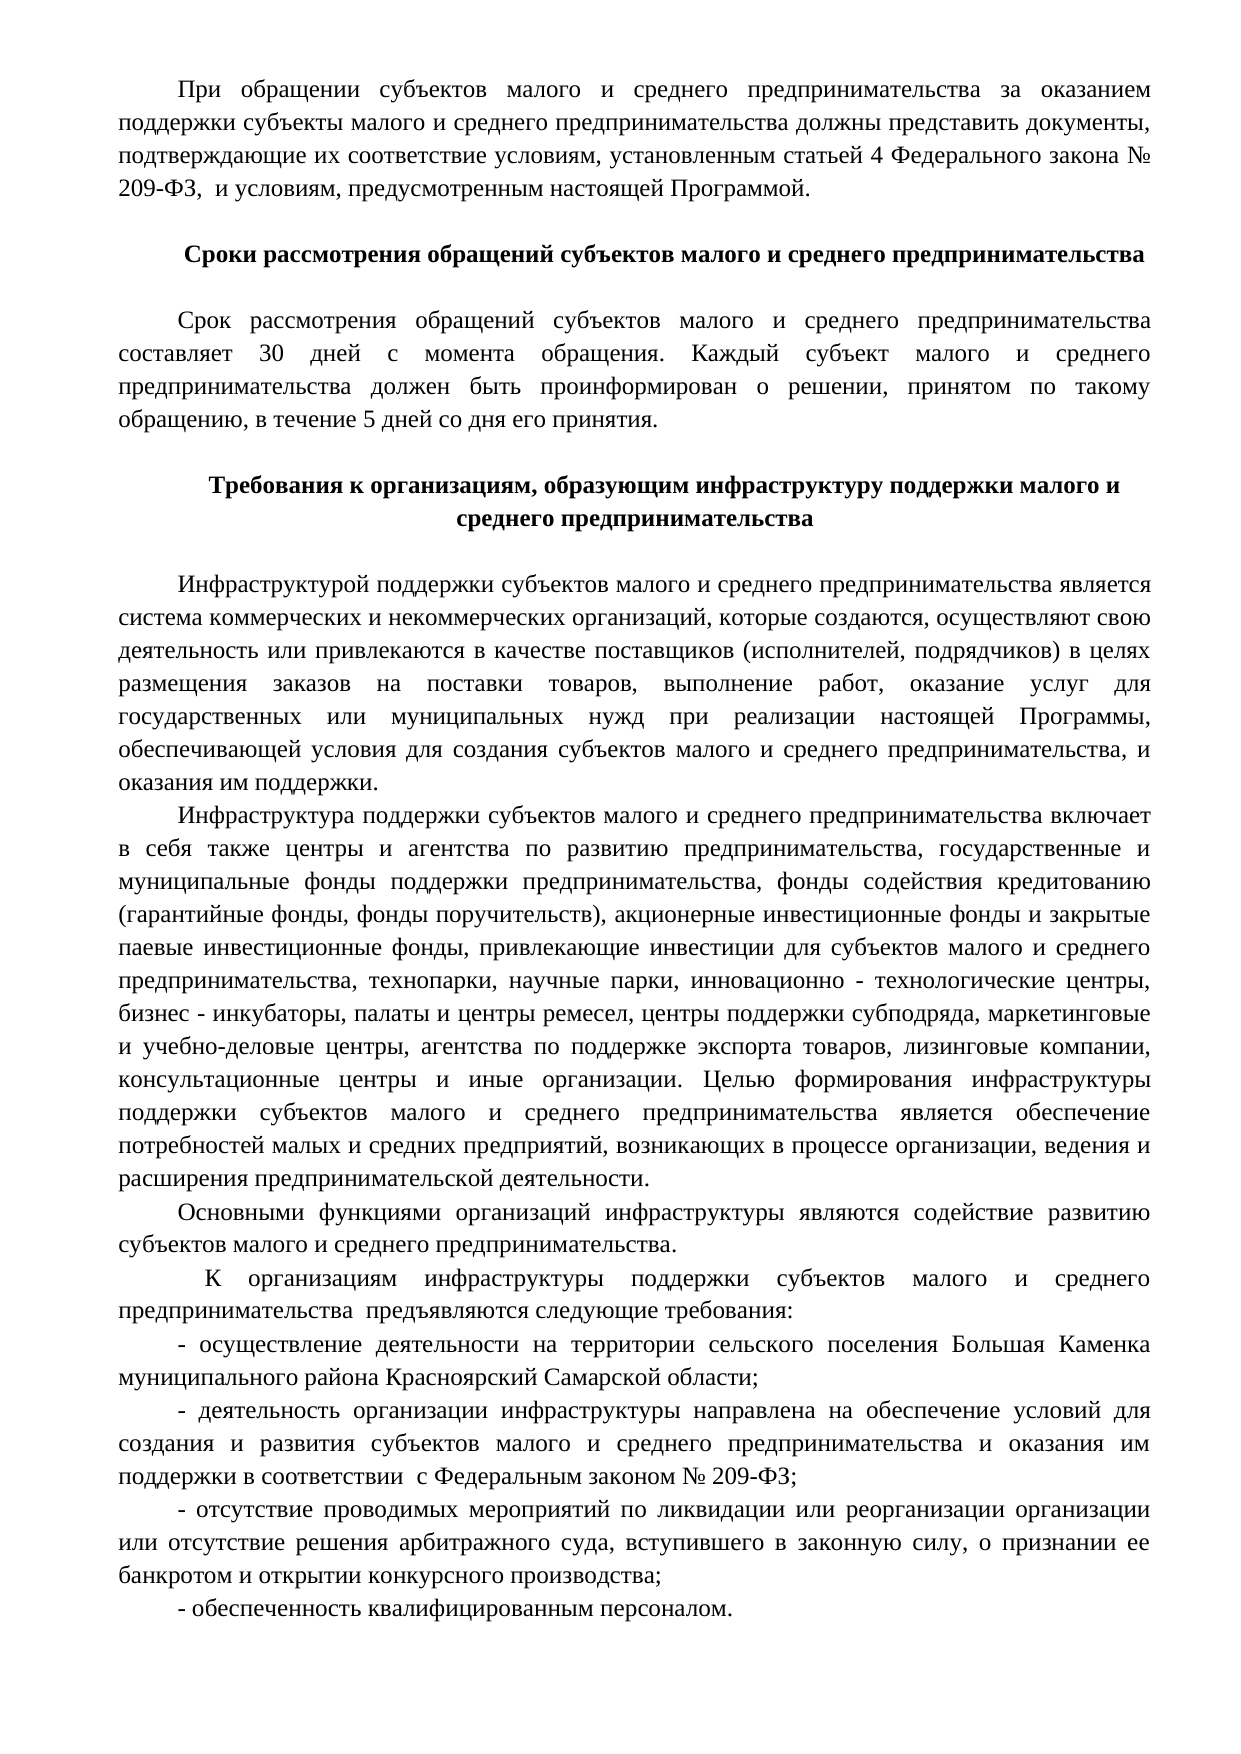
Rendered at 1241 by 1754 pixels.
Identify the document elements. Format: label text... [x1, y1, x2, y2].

text - обеспеченность квалифицированным персоналом. [118, 1593, 1152, 1622]
text Инфраструктурой поддержки субъектов малого и среднего предпринимательства является система коммерческих и некоммерческих организаций, которые создаются, осуществляют свою деятельность или привлекаются в качестве поставщиков (исполнителей, подрядчиков) в целях размещения заказов на поставки товаров, выполнение работ, оказание услуг для государственных или муниципальных нужд при реализации настоящей Программы, обеспечивающей условия для создания субъектов малого и среднего предпринимательства, и оказания им поддержки. [118, 569, 1152, 796]
text При обращении субъектов малого и среднего предпринимательства за оказанием поддержки субъекты малого и среднего предпринимательства должны представить документы, подтверждающие их соответствие условиям, установленным статьей 4 Федерального закона № 209-ФЗ, и условиям, предусмотренным настоящей Программой. [118, 74, 1152, 202]
text - отсутствие проводимых мероприятий по ликвидации или реорганизации организации или отсутствие решения арбитражного суда, вступившего в законную силу, о признании ее банкротом и открытии конкурсного производства; [118, 1494, 1152, 1588]
text Срок рассмотрения обращений субъектов малого и среднего предпринимательства составляет 30 дней с момента обращения. Каждый субъект малого и среднего предпринимательства должен быть проинформирован о решении, принятом по такому обращению, в течение 5 дней со дня его принятия. [118, 305, 1152, 433]
text Сроки рассмотрения обращений субъектов малого и среднего предпринимательства [118, 239, 1152, 268]
text Требования к организациям, образующим инфраструктуру поддержки малого и среднего предпринимательства [118, 470, 1152, 532]
text Основными функциями организаций инфраструктуры являются содействие развитию субъектов малого и среднего предпринимательства. [118, 1197, 1152, 1258]
text - деятельность организации инфраструктуры направлена на обеспечение условий для создания и развития субъектов малого и среднего предпринимательства и оказания им поддержки в соответствии с Федеральным законом № 209-ФЗ; [118, 1395, 1152, 1489]
text К организациям инфраструктуры поддержки субъектов малого и среднего предпринимательства предъявляются следующие требования: [118, 1263, 1152, 1324]
text - осуществление деятельности на территории сельского поселения Большая Каменка муниципального района Красноярский Самарской области; [118, 1329, 1152, 1390]
text Инфраструктура поддержки субъектов малого и среднего предпринимательства включает в себя также центры и агентства по развитию предпринимательства, государственные и муниципальные фонды поддержки предпринимательства, фонды содействия кредитованию (гарантийные фонды, фонды поручительств), акционерные инвестиционные фонды и закрытые паевые инвестиционные фонды, привлекающие инвестиции для субъектов малого и среднего предпринимательства, технопарки, научные парки, инновационно - технологические центры, бизнес - инкубаторы, палаты и центры ремесел, центры поддержки субподряда, маркетинговые и учебно-деловые центры, агентства по поддержке экспорта товаров, лизинговые компании, консультационные центры и иные организации. Целью формирования инфраструктуры поддержки субъектов малого и среднего предпринимательства является обеспечение потребностей малых и средних предприятий, возникающих в процессе организации, ведения и расширения предпринимательской деятельности. [118, 800, 1152, 1192]
